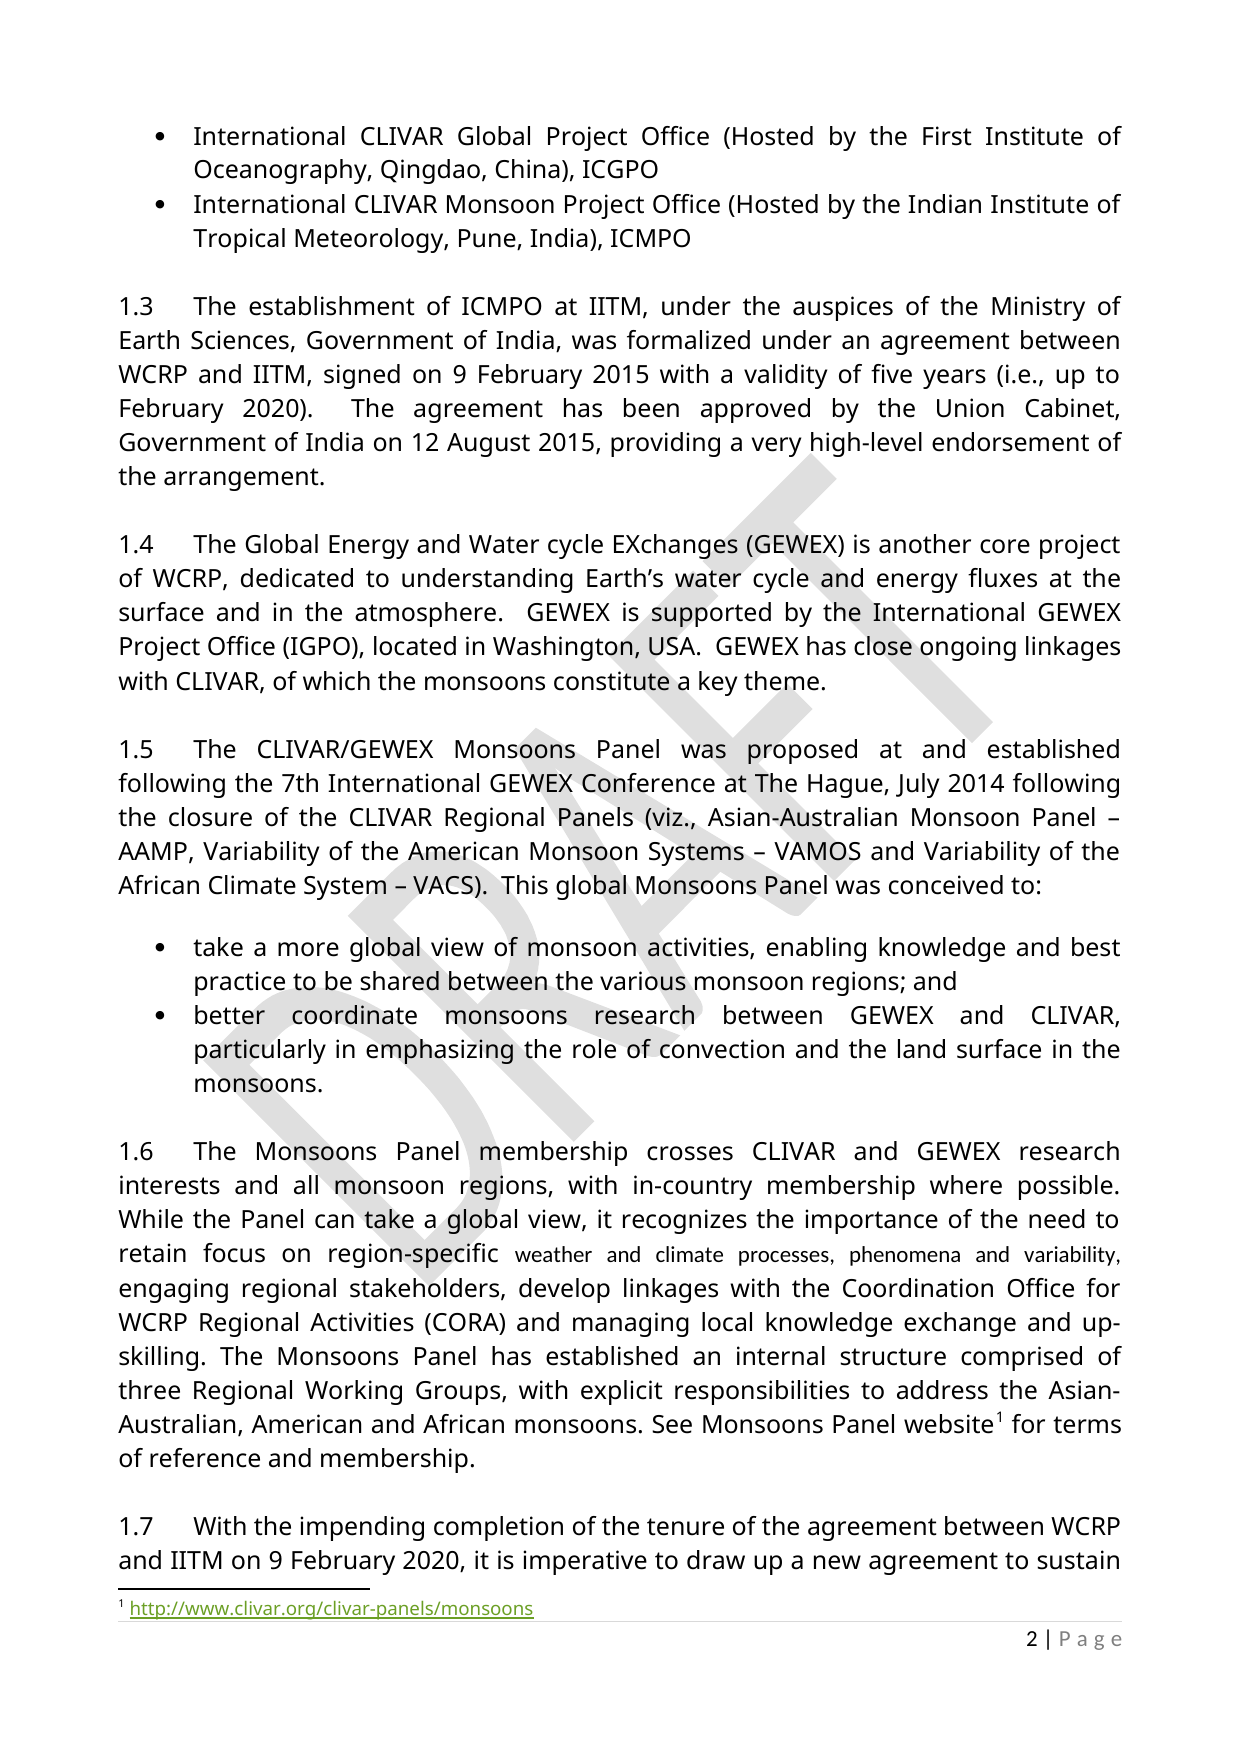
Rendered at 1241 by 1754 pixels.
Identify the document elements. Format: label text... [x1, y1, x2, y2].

list better coordinate monsoons research between GEWEX and CLIVAR, particularly in emphasizing the role of convection and the land surface in the monsoons. [156, 998, 1122, 1100]
list take a more global view of monsoon activities, enabling knowledge and best practice to be shared between the various monsoon regions; and [156, 929, 1122, 998]
text 1.3 The establishment of ICMPO at IITM, under the auspices of the Ministry of Earth Sciences, Government of India, was formalized under an agreement between WCRP and IITM, signed on 9 February 2015 with a validity of five years (i.e., up to February 2020). The agreement has been approved by the Union Cabinet, Government of India on 12 August 2015, providing a very high-level endorsement of the arrangement. [118, 288, 1122, 493]
text 1.4 The Global Energy and Water cycle EXchanges (GEWEX) is another core project of WCRP, dedicated to understanding Earth’s water cycle and energy fluxes at the surface and in the atmosphere. GEWEX is supported by the International GEWEX Project Office (IGPO), located in Washington, USA. GEWEX has close ongoing linkages with CLIVAR, of which the monsoons constitute a key theme. [118, 527, 1122, 697]
text 1.6 The Monsoons Panel membership crosses CLIVAR and GEWEX research interests and all monsoon regions, with in-country membership where possible. While the Panel can take a global view, it recognizes the importance of the need to retain focus on region-specific weather and climate processes, phenomena and variability, engaging regional stakeholders, develop linkages with the Coordination Office for WCRP Regional Activities (CORA) and managing local knowledge exchange and up-skilling. The Monsoons Panel has established an internal structure comprised of three Regional Working Groups, with explicit responsibilities to address the Asian-Australian, American and African monsoons. See Monsoons Panel website for terms of reference and membership. [118, 1134, 1122, 1474]
list International CLIVAR Monsoon Project Office (Hosted by the Indian Institute of Tropical Meteorology, Pune, India), ICMPO [156, 186, 1122, 254]
list International CLIVAR Global Project Office (Hosted by the First Institute of Oceanography, Qingdao, China), ICGPO [156, 118, 1122, 186]
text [118, 1509, 1122, 1577]
text 1.5 The CLIVAR/GEWEX Monsoons Panel was proposed at and established following the 7th International GEWEX Conference at The Hague, July 2014 following the closure of the CLIVAR Regional Panels (viz., Asian-Australian Monsoon Panel – AAMP, Variability of the American Monsoon Systems – VAMOS and Variability of the African Climate System – VACS). This global Monsoons Panel was conceived to: [118, 731, 1122, 902]
